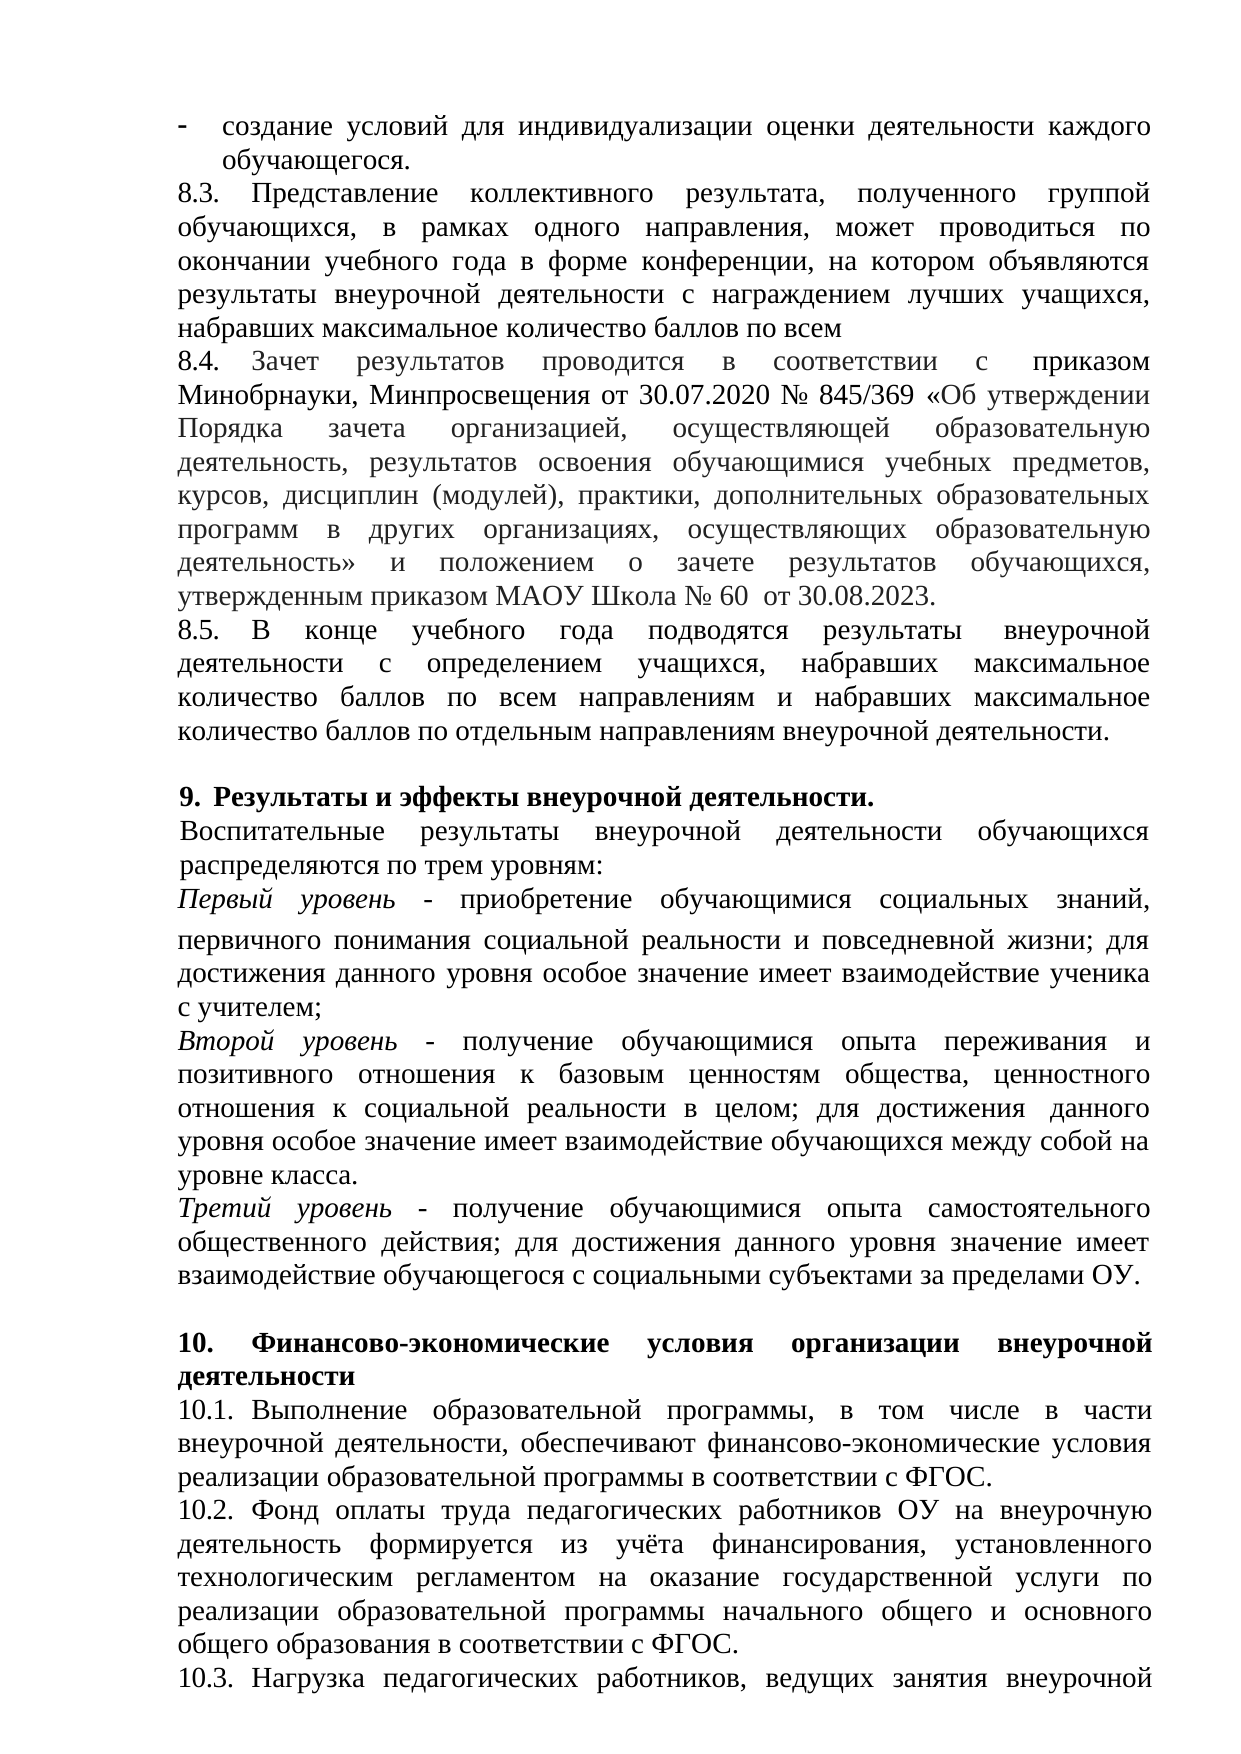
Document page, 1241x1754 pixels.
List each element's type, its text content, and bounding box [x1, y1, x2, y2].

list Выполнение образовательной программы, в том числе в части внеурочной деятельности, обеспечивают финансово-экономические условия реализации образовательной программы в соответствии с ФГОС. [177, 1392, 1152, 1492]
text Первый уровень - приобретение обучающимися социальных знаний, [177, 881, 1203, 914]
list В конце учебного года подводятся результаты внеурочной деятельности с определением учащихся, набравших максимальное количество баллов по всем направлениям и набравших максимальное количество баллов по отдельным направлениям внеурочной деятельности. [177, 612, 1150, 746]
list Представление коллективного результата, полученного группой обучающихся, в рамках одного направления, может проводиться по окончании учебного года в форме конференции, на котором объявляются результаты внеурочной деятельности с награждением лучших учащихся, набравших максимальное количество баллов по всем [177, 176, 1150, 343]
subtitle Финансово-экономические условия организации внеурочной деятельности [177, 1325, 1152, 1392]
list Фонд оплаты труда педагогических работников ОУ на внеурочную деятельность формируется из учёта финансирования, установленного технологическим регламентом на оказание государственной услуги по реализации образовательной программы начального общего и основного общего образования в соответствии с ФГОС. [177, 1492, 1152, 1660]
text Воспитательные результаты внеурочной деятельности обучающихся распределяются по трем уровням: [179, 813, 1150, 881]
subtitle Результаты и эффекты внеурочной деятельности. [179, 780, 1203, 813]
list создание условий для индивидуализации оценки деятельности каждого обучающегося. [177, 108, 1152, 176]
text первичного понимания социальной реальности и повседневной жизни; для достижения данного уровня особое значение имеет взаимодействие ученика с учителем; [177, 922, 1150, 1022]
text Второй уровень - получение обучающимися опыта переживания и позитивного отношения к базовым ценностям общества, ценностного отношения к социальной реальности в целом; для достижения данного уровня особое значение имеет взаимодействие обучающихся между собой на уровне класса. [177, 1023, 1151, 1190]
list Зачет результатов проводится в соответствии с приказом Минобрнауки, Минпросвещения от 30.07.2020 № 845/369 «Об утверждении Порядка зачета организацией, осуществляющей образовательную деятельность, результатов освоения обучающимися учебных предметов, курсов, дисциплин (модулей), практики, дополнительных образовательных программ в других организациях, осуществляющих образовательную деятельность» и положением о зачете результатов обучающихся, утвержденным приказом МАОУ Школа № 60 от 30.08.2023. [177, 343, 1150, 612]
text Третий уровень - получение обучающимися опыта самостоятельного общественного действия; для достижения данного уровня значение имеет взаимодействие обучающегося с социальными субъектами за пределами ОУ. [177, 1190, 1150, 1291]
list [177, 1660, 1152, 1694]
